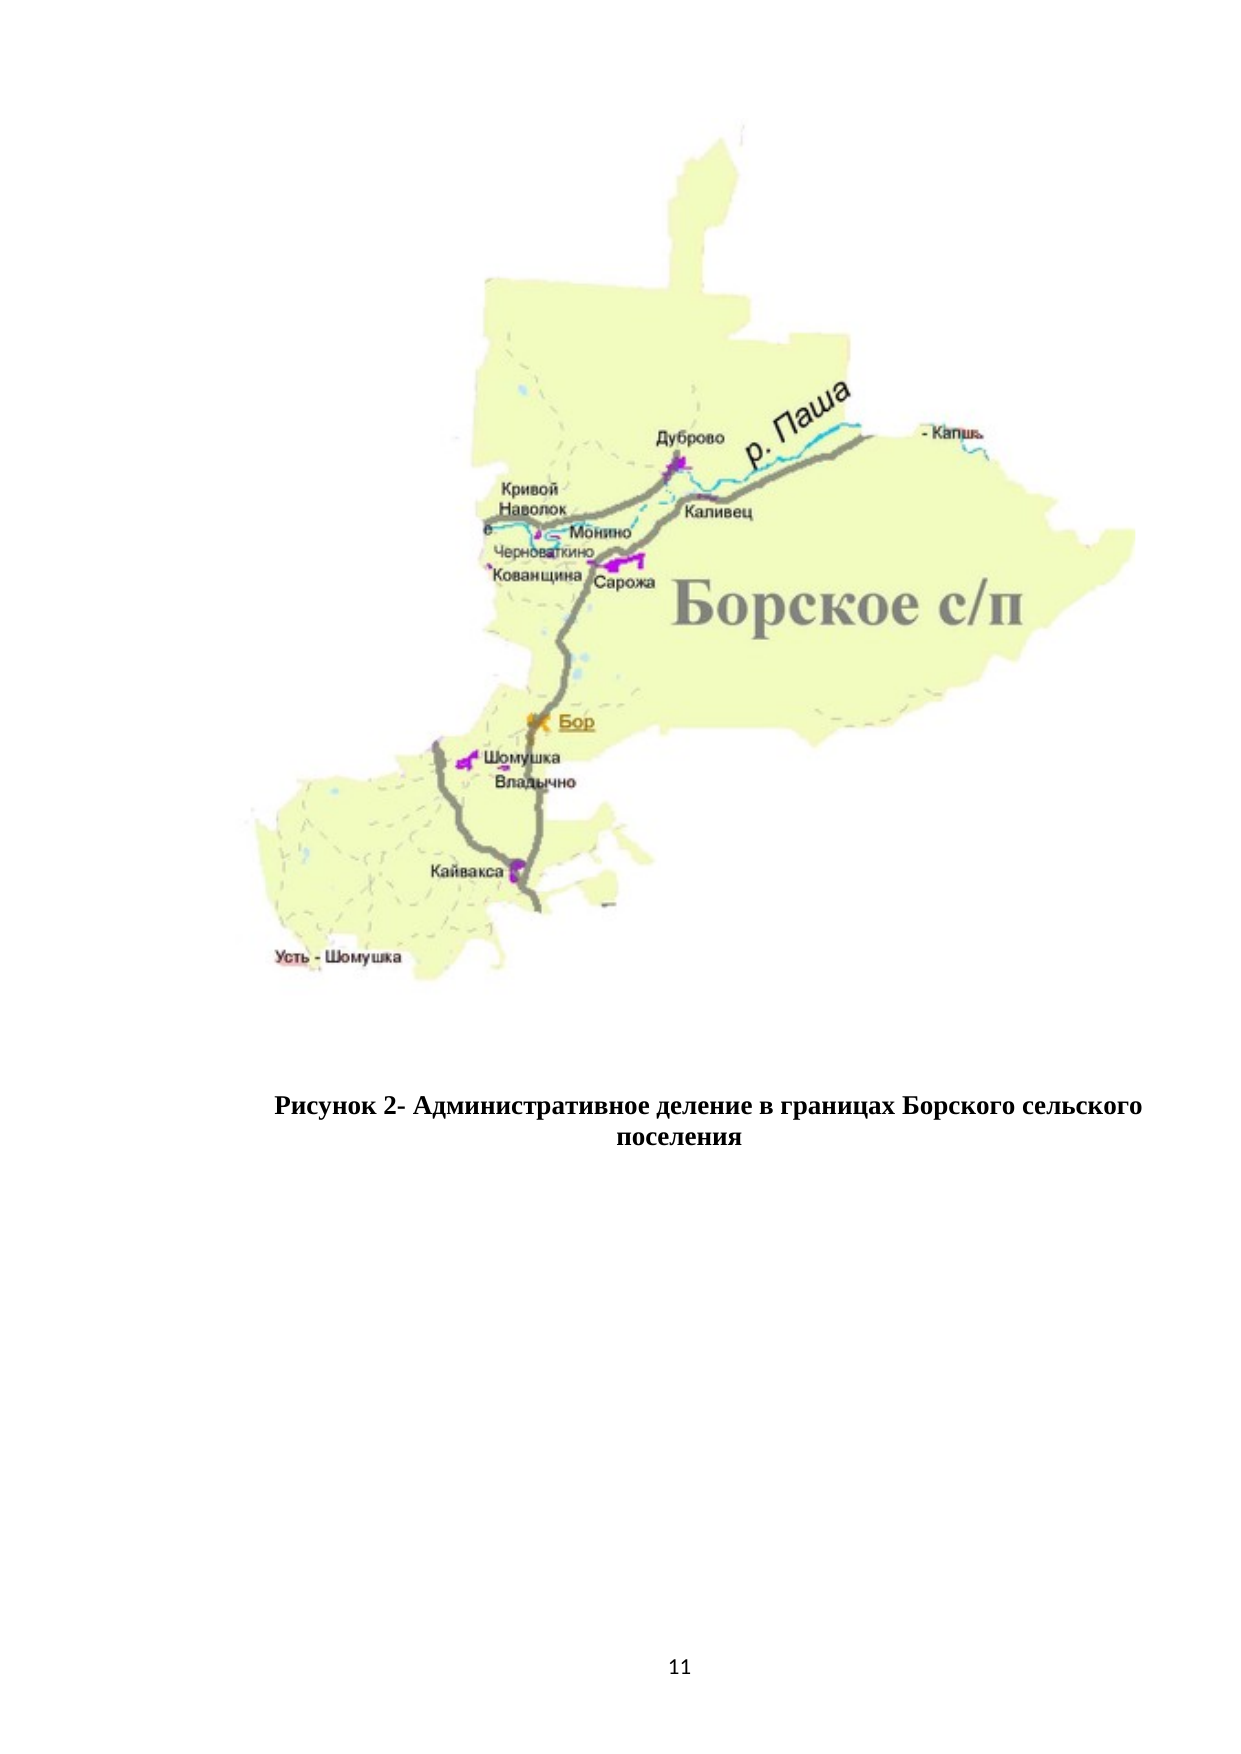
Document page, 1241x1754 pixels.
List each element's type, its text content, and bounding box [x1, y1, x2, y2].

picture [222, 118, 1136, 1005]
list Рисунок 2- Административное деление в границах Борского сельского поселения [177, 1089, 1181, 1151]
